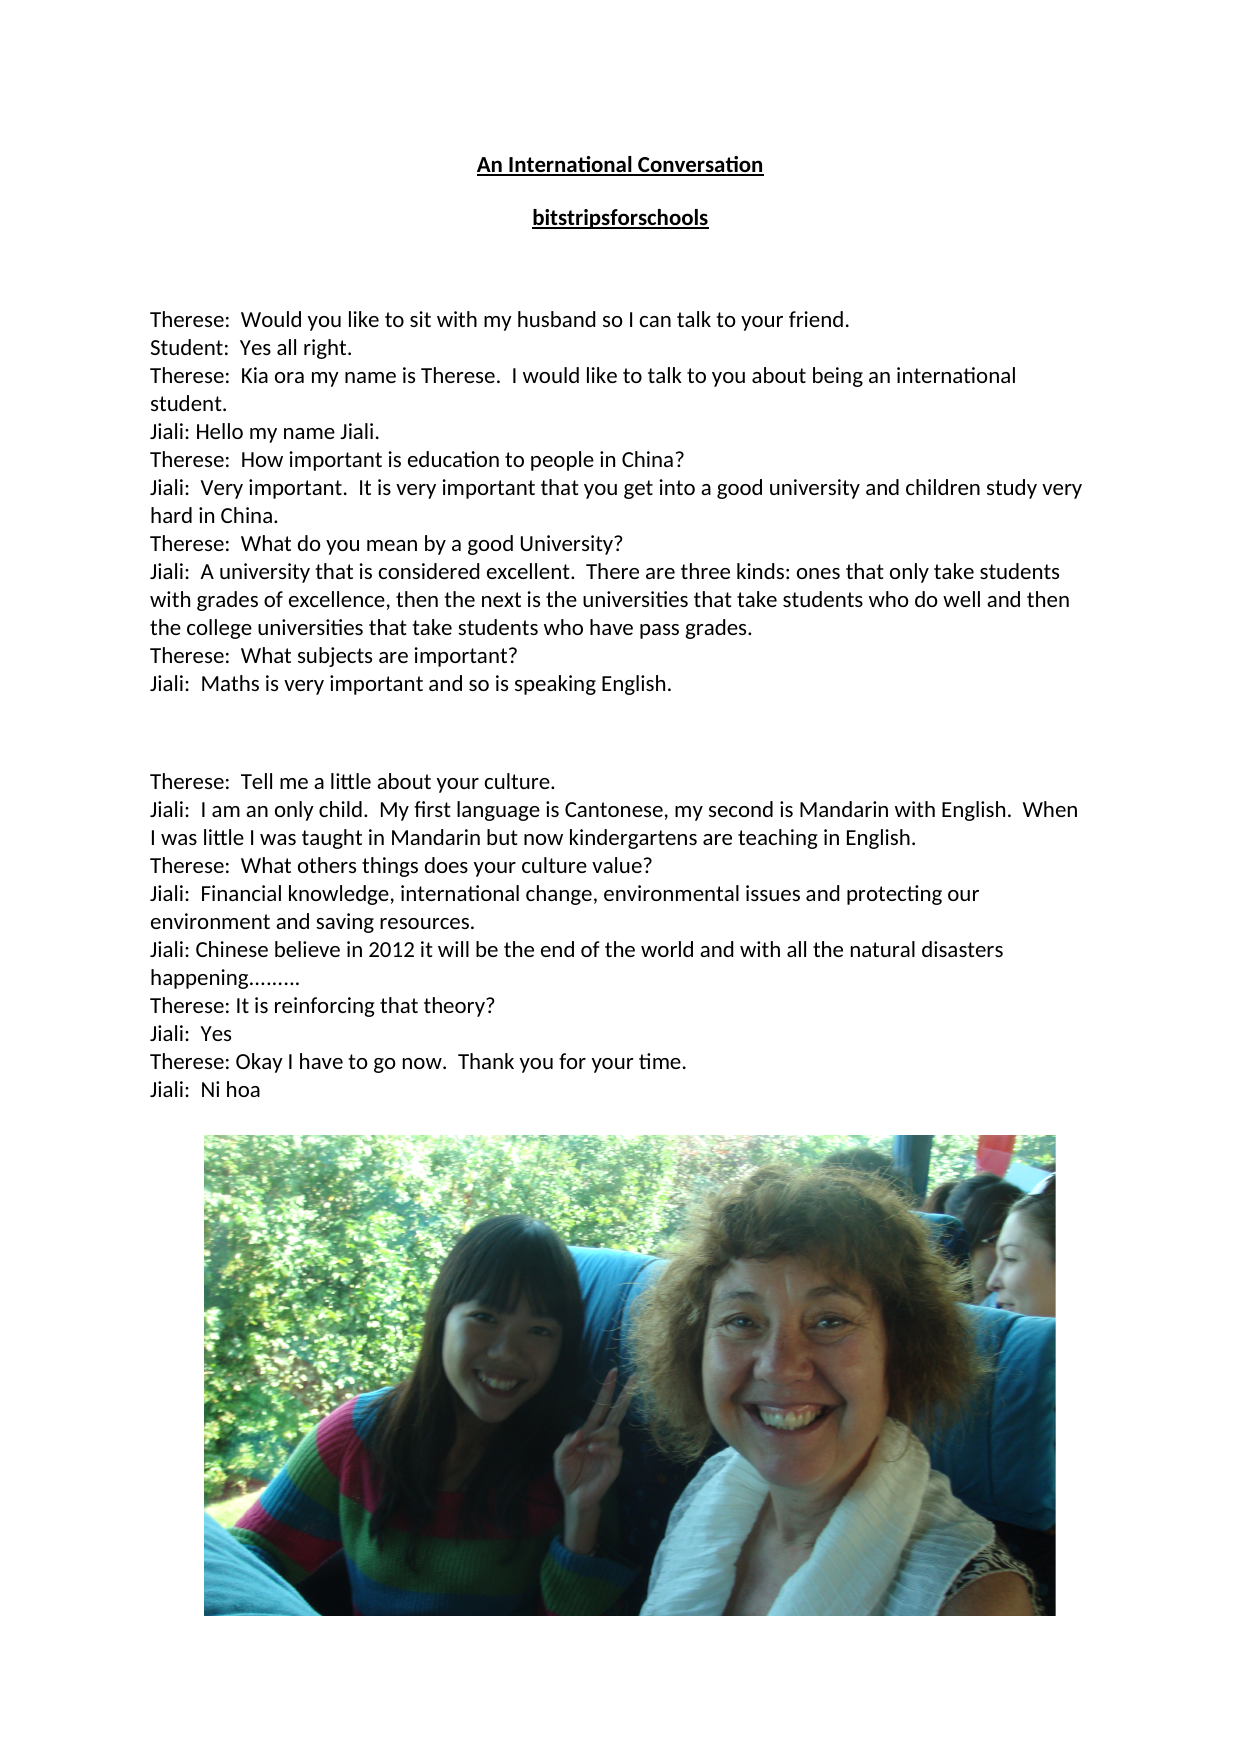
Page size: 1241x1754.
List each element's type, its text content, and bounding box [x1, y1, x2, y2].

text bitstripsforschools [150, 203, 1090, 231]
text An International Conversation [150, 150, 1090, 178]
text Therese: Tell me a little about your culture. Jiali: I am an only child. My first language is Cantonese, my second is Mandarin with English. When I was little I was taught in Mandarin but now kindergartens are teaching in English. Therese: What others things does your culture value? Jiali: Financial knowledge, international change, environmental issues and protecting our environment and saving resources. Jiali: Chinese believe in 2012 it will be the end of the world and with all the natural disasters happening......... Therese: It is reinforcing that theory? Jiali: Yes Therese: Okay I have to go now. Thank you for your time. Jiali: Ni hoa [150, 767, 1090, 1103]
picture [204, 1135, 1056, 1616]
text Therese: Would you like to sit with my husband so I can talk to your friend. Student: Yes all right. Therese: Kia ora my name is Therese. I would like to talk to you about being an international student. Jiali: Hello my name Jiali. Therese: How important is education to people in China? Jiali: Very important. It is very important that you get into a good university and children study very hard in China. Therese: What do you mean by a good University? Jiali: A university that is considered excellent. There are three kinds: ones that only take students with grades of excellence, then the next is the universities that take students who do well and then the college universities that take students who have pass grades. Therese: What subjects are important? Jiali: Maths is very important and so is speaking English. [150, 305, 1090, 697]
